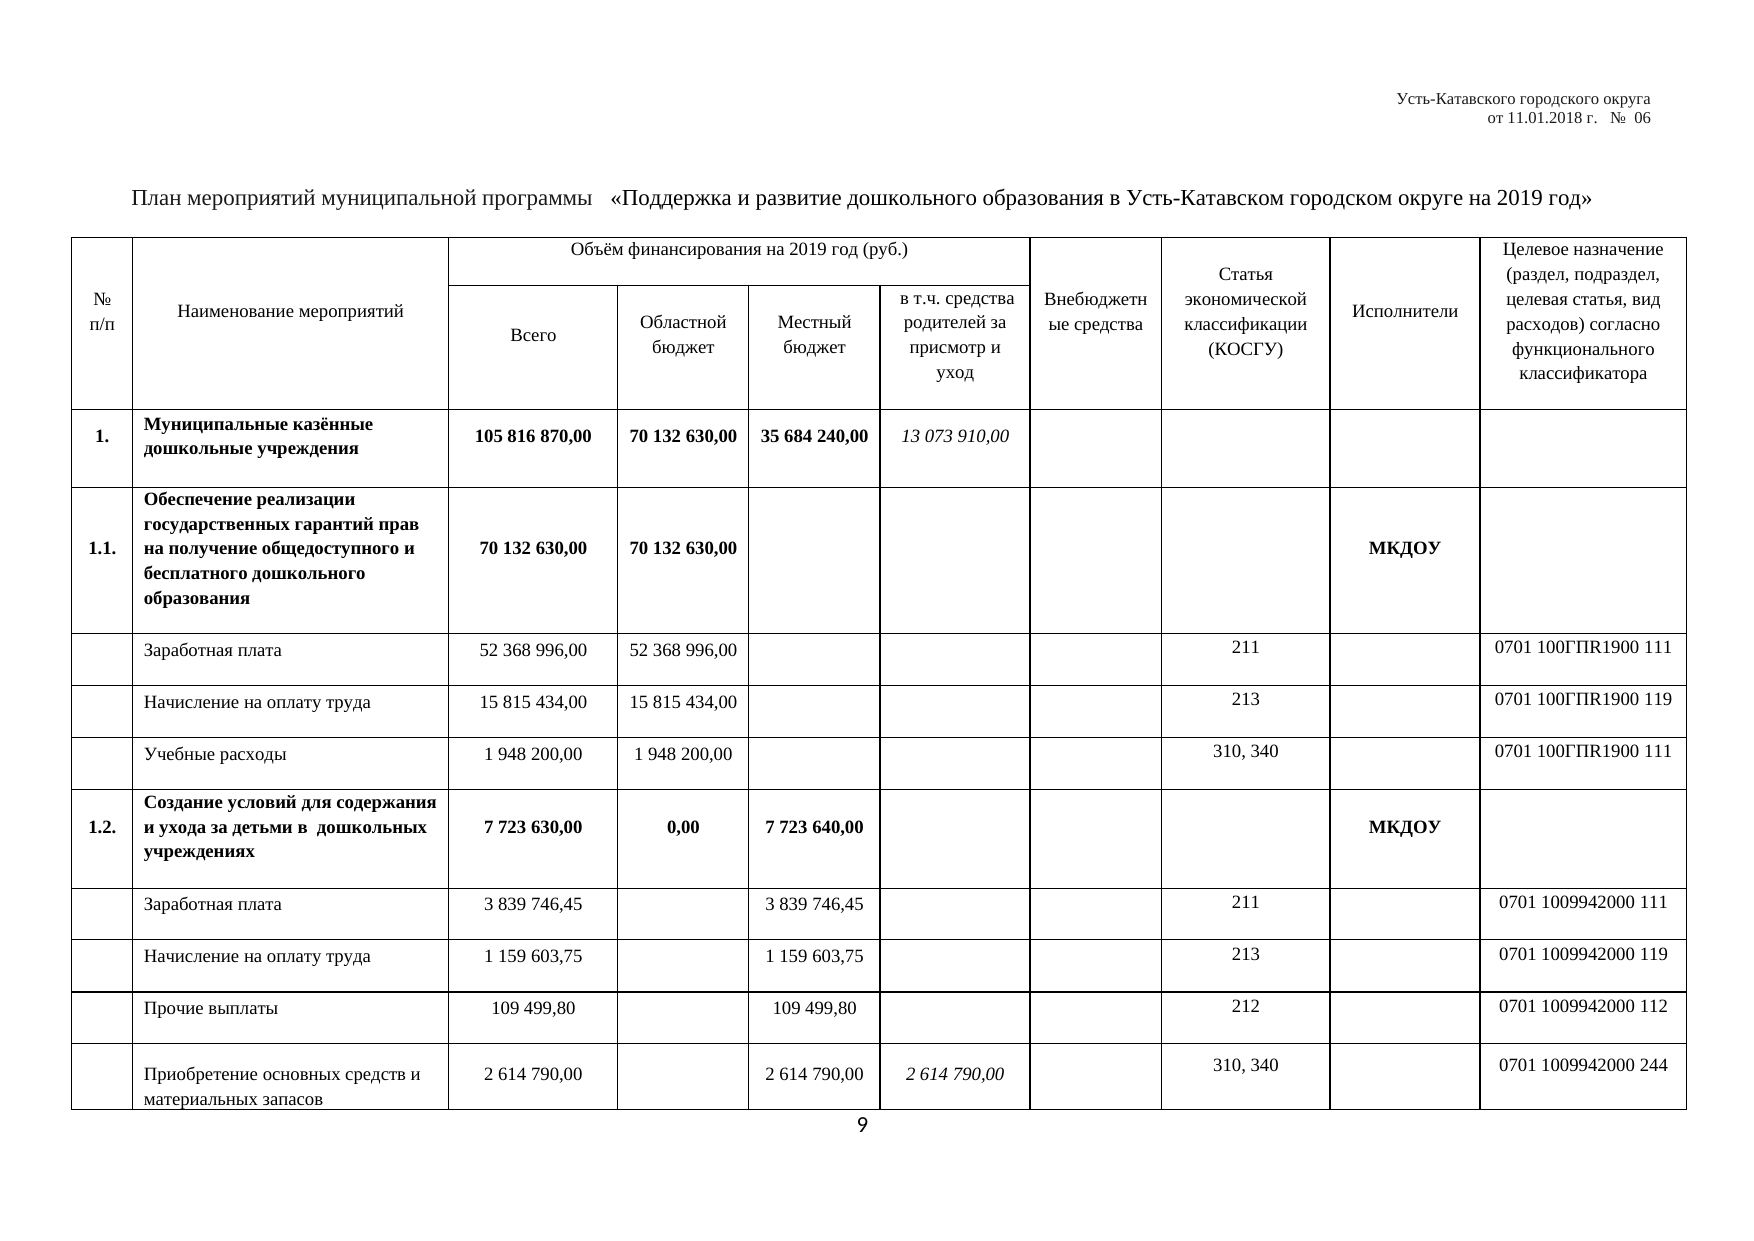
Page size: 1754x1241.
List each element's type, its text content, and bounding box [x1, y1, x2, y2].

table_cell Обеспечение реализации государственных гарантий прав на получение общедоступного и бесплатного дошкольного образования [133, 488, 448, 633]
table_cell 310, 340 [1162, 738, 1329, 789]
table_cell Прочие выплаты [133, 993, 448, 1043]
table_cell [72, 738, 132, 789]
table_cell [72, 1044, 132, 1109]
table_cell 212 [1162, 993, 1329, 1043]
table_cell [1031, 410, 1161, 487]
table_cell [1031, 738, 1161, 789]
table_cell [749, 634, 879, 685]
table_cell [1031, 993, 1161, 1043]
table_cell [881, 686, 1029, 737]
table_cell МКДОУ [1331, 488, 1479, 633]
table_cell 52 368 996,00 [449, 634, 617, 685]
table_cell 70 132 630,00 [618, 488, 748, 633]
table_cell 0701 100ГПR1900 119 [1481, 686, 1686, 737]
table_cell 7 723 630,00 [449, 790, 617, 887]
table_cell 211 [1162, 634, 1329, 685]
table_cell [1162, 488, 1329, 633]
table_cell 3 839 746,45 [749, 889, 879, 939]
table_cell [1031, 889, 1161, 939]
table_cell [1331, 889, 1479, 939]
table_cell [72, 634, 132, 685]
text от 11.01.2018 г. № 06 [74, 108, 1651, 127]
table_cell Начисление на оплату труда [133, 940, 448, 991]
table_cell Местный бюджет [749, 286, 879, 408]
table_cell [749, 686, 879, 737]
table_cell [72, 993, 132, 1043]
table_cell [1031, 686, 1161, 737]
table_cell 15 815 434,00 [618, 686, 748, 737]
table_cell [1162, 410, 1329, 487]
table_cell 2 614 790,00 [449, 1044, 617, 1109]
table_cell [1331, 634, 1479, 685]
table_cell [1481, 790, 1686, 887]
table_cell 0701 100ГПR1900 111 [1481, 634, 1686, 685]
table_cell [881, 738, 1029, 789]
table_cell [618, 993, 748, 1043]
table_header № п/п [72, 238, 132, 408]
table_cell 1 159 603,75 [449, 940, 617, 991]
table_cell 1 948 200,00 [618, 738, 748, 789]
table_header Статья экономической классификации (КОСГУ) [1162, 238, 1329, 408]
table_cell 0701 1009942000 244 [1481, 1044, 1686, 1109]
table_cell 70 132 630,00 [618, 410, 748, 487]
table_cell 2 614 790,00 [749, 1044, 879, 1109]
table_cell 109 499,80 [749, 993, 879, 1043]
table_cell [881, 790, 1029, 887]
table_cell Заработная плата [133, 889, 448, 939]
table_cell [1331, 410, 1479, 487]
table_cell 1. [72, 410, 132, 487]
table_cell 0,00 [618, 790, 748, 887]
table_cell 70 132 630,00 [449, 488, 617, 633]
table_cell [1162, 790, 1329, 887]
table_cell 213 [1162, 940, 1329, 991]
table_cell [1331, 686, 1479, 737]
table_cell 213 [1162, 686, 1329, 737]
table_cell в т.ч. средства родителей за присмотр и уход [881, 286, 1029, 408]
table_cell 1.2. [72, 790, 132, 887]
table_cell [1331, 993, 1479, 1043]
table_cell 109 499,80 [449, 993, 617, 1043]
table_cell 310, 340 [1162, 1044, 1329, 1109]
table_cell [72, 889, 132, 939]
text Усть-Катавского городского округа [74, 89, 1651, 108]
table_cell [1031, 488, 1161, 633]
table_cell 7 723 640,00 [749, 790, 879, 887]
table_cell [881, 940, 1029, 991]
table_cell [1031, 634, 1161, 685]
table_cell [1481, 488, 1686, 633]
table_header Исполнители [1331, 238, 1479, 408]
table_cell [618, 940, 748, 991]
table_cell Создание условий для содержания и ухода за детьми в дошкольных учреждениях [133, 790, 448, 887]
table_header Внебюджетные средства [1031, 238, 1161, 408]
table_cell 13 073 910,00 [881, 410, 1029, 487]
table_cell 52 368 996,00 [618, 634, 748, 685]
table_cell 35 684 240,00 [749, 410, 879, 487]
table_cell [881, 634, 1029, 685]
table_cell 0701 100ГПR1900 111 [1481, 738, 1686, 789]
text План мероприятий муниципальной программы «Поддержка и развитие дошкольного образования в Усть-Катавском городском округе на 2019 год» [74, 184, 1651, 211]
table_cell Приобретение основных средств и материальных запасов [133, 1044, 448, 1109]
table_cell Заработная плата [133, 634, 448, 685]
table_cell Областной бюджет [618, 286, 748, 408]
table_cell Начисление на оплату труда [133, 686, 448, 737]
table_cell [1031, 940, 1161, 991]
table_cell [72, 940, 132, 991]
table_cell 0701 1009942000 112 [1481, 993, 1686, 1043]
table_cell 15 815 434,00 [449, 686, 617, 737]
table_cell 105 816 870,00 [449, 410, 617, 487]
table_cell [881, 488, 1029, 633]
table_cell [618, 889, 748, 939]
table_header Объём финансирования на 2019 год (руб.) [449, 238, 1029, 284]
table_cell 0701 1009942000 119 [1481, 940, 1686, 991]
table_cell Муниципальные казённые дошкольные учреждения [133, 410, 448, 487]
table_cell [881, 889, 1029, 939]
table_cell Всего [449, 286, 617, 408]
table_cell МКДОУ [1331, 790, 1479, 887]
table_cell 0701 1009942000 111 [1481, 889, 1686, 939]
table_cell 3 839 746,45 [449, 889, 617, 939]
table_cell [1031, 1044, 1161, 1109]
table_cell [1331, 738, 1479, 789]
table_cell 1 159 603,75 [749, 940, 879, 991]
table_cell [618, 1044, 748, 1109]
table_cell 211 [1162, 889, 1329, 939]
table_cell [1331, 1044, 1479, 1109]
table_cell [1031, 790, 1161, 887]
table_cell [72, 686, 132, 737]
table_cell 1 948 200,00 [449, 738, 617, 789]
table_cell [749, 738, 879, 789]
table_cell 1.1. [72, 488, 132, 633]
table_cell Учебные расходы [133, 738, 448, 789]
table_cell [749, 488, 879, 633]
table_header Наименование мероприятий [133, 238, 448, 408]
table_header Целевое назначение (раздел, подраздел, целевая статья, вид расходов) согласно функционального классификатора [1481, 238, 1686, 408]
table_cell [881, 993, 1029, 1043]
table_cell [1331, 940, 1479, 991]
table_cell [1481, 410, 1686, 487]
table_cell 2 614 790,00 [881, 1044, 1029, 1109]
